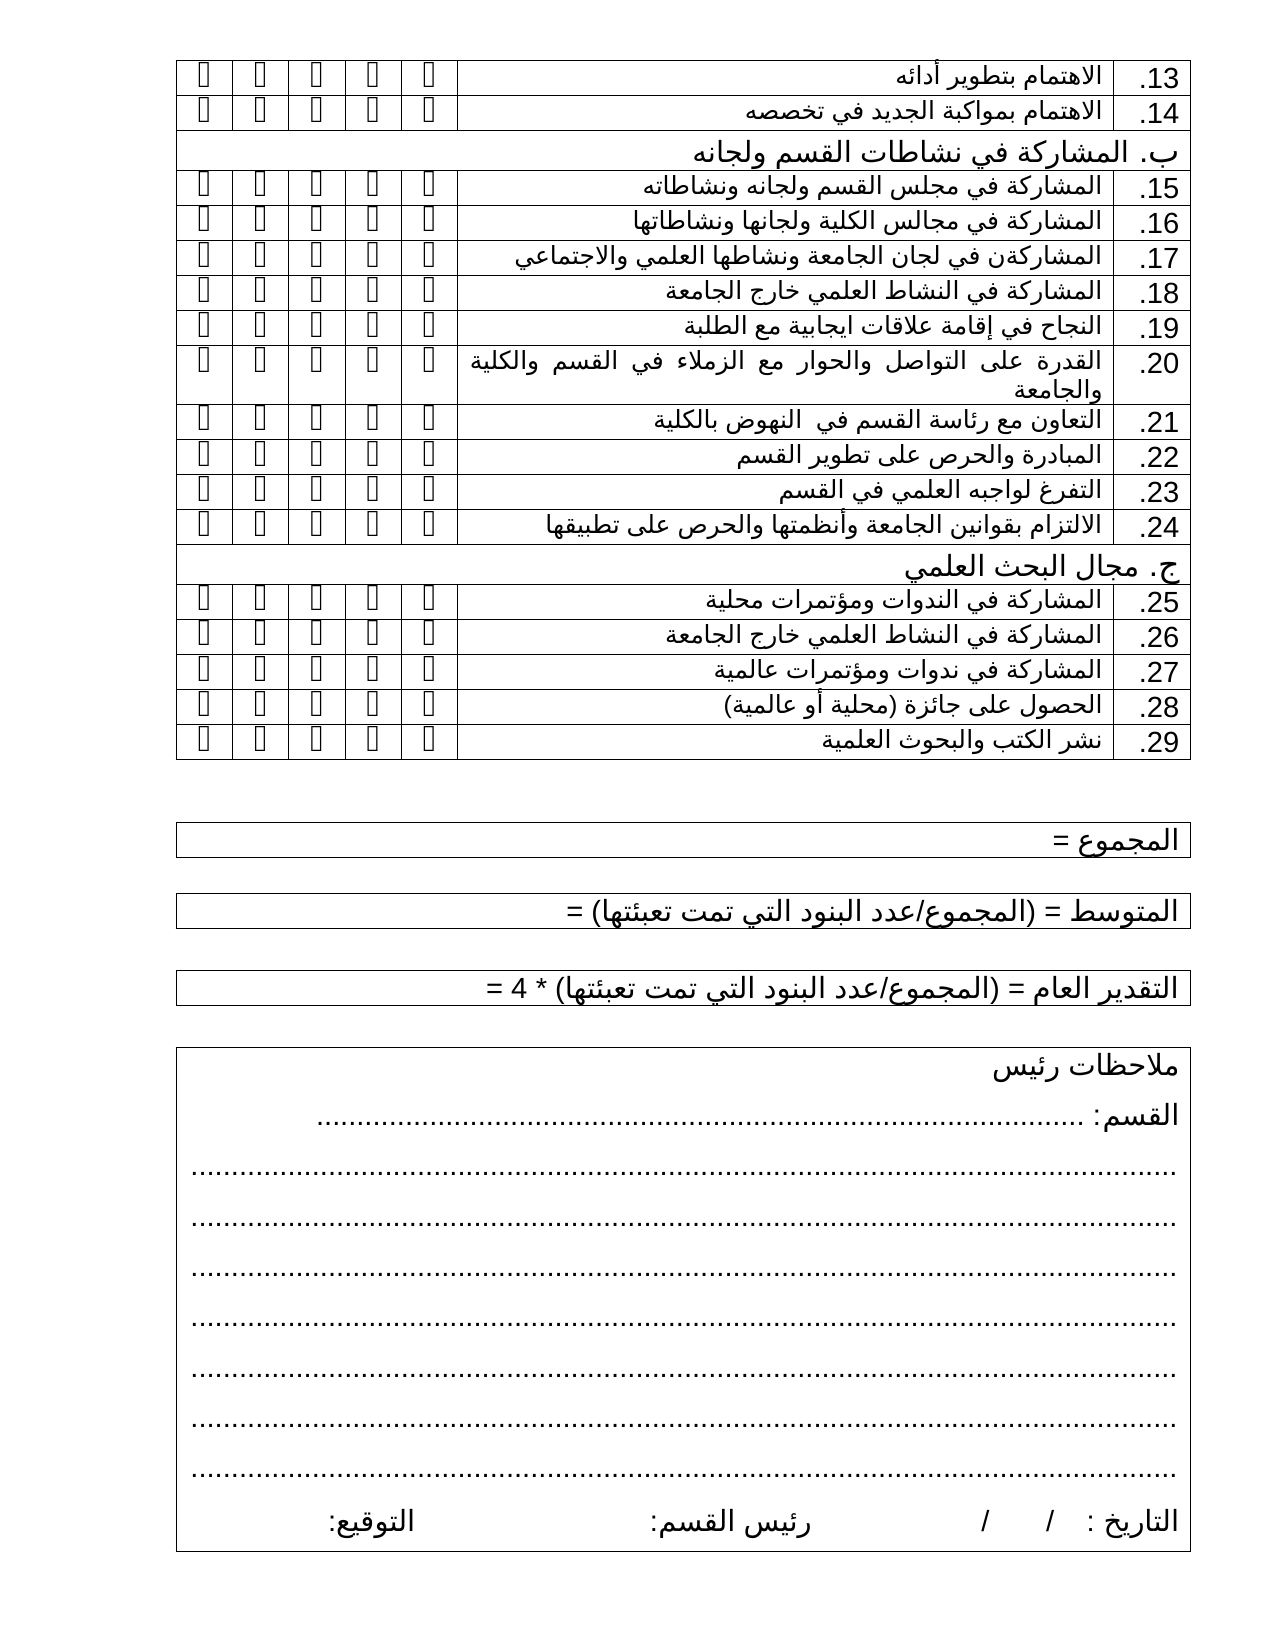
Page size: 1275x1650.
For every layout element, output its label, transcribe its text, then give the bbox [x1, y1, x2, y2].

table_cell [233, 346, 288, 404]
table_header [177, 1048, 1190, 1551]
table_cell [289, 725, 345, 759]
table_cell [177, 96, 232, 130]
table_cell [177, 206, 232, 240]
table_cell [346, 475, 401, 509]
table_cell [177, 405, 232, 439]
table_cell [233, 475, 288, 509]
table_cell [233, 620, 288, 654]
table_cell [233, 690, 288, 724]
table_cell [233, 440, 288, 474]
table_cell [346, 346, 401, 404]
table_cell المشاركة في مجالس الكلية ولجانها ونشاطاتها [458, 206, 1113, 240]
table_cell ب. المشاركة في نشاطات القسم ولجانه [177, 131, 1190, 170]
table_cell [402, 510, 457, 544]
table_cell التعاون مع رئاسة القسم في النهوض بالكلية [458, 405, 1113, 439]
table_cell 18. [1114, 276, 1190, 310]
table_cell [177, 725, 232, 759]
table_cell [402, 655, 457, 689]
table_cell [289, 405, 345, 439]
table_cell [402, 346, 457, 404]
table_cell الحصول على جائزة (محلية أو عالمية) [458, 690, 1113, 724]
table_cell 13. [1114, 61, 1190, 95]
table_cell المشاركة في النشاط العلمي خارج الجامعة [458, 276, 1113, 310]
table_cell [177, 655, 232, 689]
table_cell [233, 61, 288, 95]
table_cell [233, 655, 288, 689]
table_cell [289, 346, 345, 404]
table_cell الالتزام بقوانين الجامعة وأنظمتها والحرص على تطبيقها [458, 510, 1113, 544]
table_cell [233, 510, 288, 544]
table_cell المشاركة في النشاط العلمي خارج الجامعة [458, 620, 1113, 654]
table_cell [289, 241, 345, 275]
table_cell [177, 510, 232, 544]
table_cell 17. [1114, 241, 1190, 275]
table_cell [233, 276, 288, 310]
table_cell المشاركة في ندوات ومؤتمرات عالمية [458, 655, 1113, 689]
table_cell [233, 96, 288, 130]
table_cell 21. [1114, 405, 1190, 439]
table_cell [177, 241, 232, 275]
table_cell [346, 206, 401, 240]
table_cell [346, 440, 401, 474]
table_cell [289, 311, 345, 345]
table_cell [346, 276, 401, 310]
table_cell [346, 311, 401, 345]
table_cell [402, 405, 457, 439]
table_cell [289, 585, 345, 619]
table_cell [346, 241, 401, 275]
table_cell [177, 620, 232, 654]
table_cell [402, 241, 457, 275]
table_cell [177, 585, 232, 619]
table_cell [177, 61, 232, 95]
table_cell [289, 276, 345, 310]
table_cell [289, 620, 345, 654]
table_cell الاهتمام بمواكبة الجديد في تخصصه [458, 96, 1113, 130]
table_cell المبادرة والحرص على تطوير القسم [458, 440, 1113, 474]
table_cell [177, 311, 232, 345]
table_cell [177, 475, 232, 509]
table_cell 25. [1114, 585, 1190, 619]
table_cell 24. [1114, 510, 1190, 544]
table_cell [233, 311, 288, 345]
table_cell [346, 171, 401, 205]
table_cell [402, 620, 457, 654]
table_cell [233, 405, 288, 439]
table_cell [289, 206, 345, 240]
table_cell المشاركةن في لجان الجامعة ونشاطها العلمي والاجتماعي [458, 241, 1113, 275]
table_cell [402, 440, 457, 474]
table_cell 26. [1114, 620, 1190, 654]
table_cell [346, 655, 401, 689]
table_header التقدير العام = (المجموع/عدد البنود التي تمت تعبئتها) * 4 = [177, 971, 1190, 1004]
table_cell النجاح في إقامة علاقات ايجابية مع الطلبة [458, 311, 1113, 345]
table_cell التفرغ لواجبه العلمي في القسم [458, 475, 1113, 509]
table_cell [233, 241, 288, 275]
table_cell 19. [1114, 311, 1190, 345]
table_cell [289, 510, 345, 544]
table_header المتوسط = (المجموع/عدد البنود التي تمت تعبئتها) = [177, 894, 1190, 928]
table_cell [346, 620, 401, 654]
table_cell [177, 276, 232, 310]
table_header المجموع = [177, 823, 1190, 857]
table_cell [346, 510, 401, 544]
table_cell 15. [1114, 171, 1190, 205]
table_cell 23. [1114, 475, 1190, 509]
table_cell نشر الكتب والبحوث العلمية [458, 725, 1113, 759]
table_cell [233, 725, 288, 759]
table_cell [289, 475, 345, 509]
table_cell [289, 655, 345, 689]
table_cell 28. [1114, 690, 1190, 724]
table_cell [346, 405, 401, 439]
table_cell 16. [1114, 206, 1190, 240]
table_cell [177, 171, 232, 205]
table_cell 20. [1114, 346, 1190, 404]
table_cell 14. [1114, 96, 1190, 130]
table_cell [402, 311, 457, 345]
table_cell [177, 690, 232, 724]
table_cell [346, 585, 401, 619]
table_cell 22. [1114, 440, 1190, 474]
table_cell [289, 61, 345, 95]
table_cell [177, 440, 232, 474]
table_cell 27. [1114, 655, 1190, 689]
table_cell [402, 171, 457, 205]
table_cell [346, 690, 401, 724]
table_cell [289, 171, 345, 205]
table_cell [233, 206, 288, 240]
table_cell [402, 61, 457, 95]
table_cell المشاركة في مجلس القسم ولجانه ونشاطاته [458, 171, 1113, 205]
table_cell [233, 171, 288, 205]
table_cell [289, 96, 345, 130]
table_cell الاهتمام بتطوير أدائه [458, 61, 1113, 95]
table_cell [346, 725, 401, 759]
table_cell [402, 725, 457, 759]
table_cell [402, 585, 457, 619]
table_cell [289, 690, 345, 724]
table_cell [402, 690, 457, 724]
table_cell [177, 346, 232, 404]
table_cell القدرة على التواصل والحوار مع الزملاء في القسم والكلية والجامعة [458, 346, 1113, 404]
table_cell المشاركة في الندوات ومؤتمرات محلية [458, 585, 1113, 619]
table_cell [346, 61, 401, 95]
table_cell [402, 276, 457, 310]
table_cell [289, 440, 345, 474]
table_cell [402, 96, 457, 130]
table_cell 29. [1114, 725, 1190, 759]
table_cell ج. مجال البحث العلمي [177, 545, 1190, 584]
table_cell [233, 585, 288, 619]
table_cell [346, 96, 401, 130]
table_cell [402, 206, 457, 240]
table_cell [402, 475, 457, 509]
